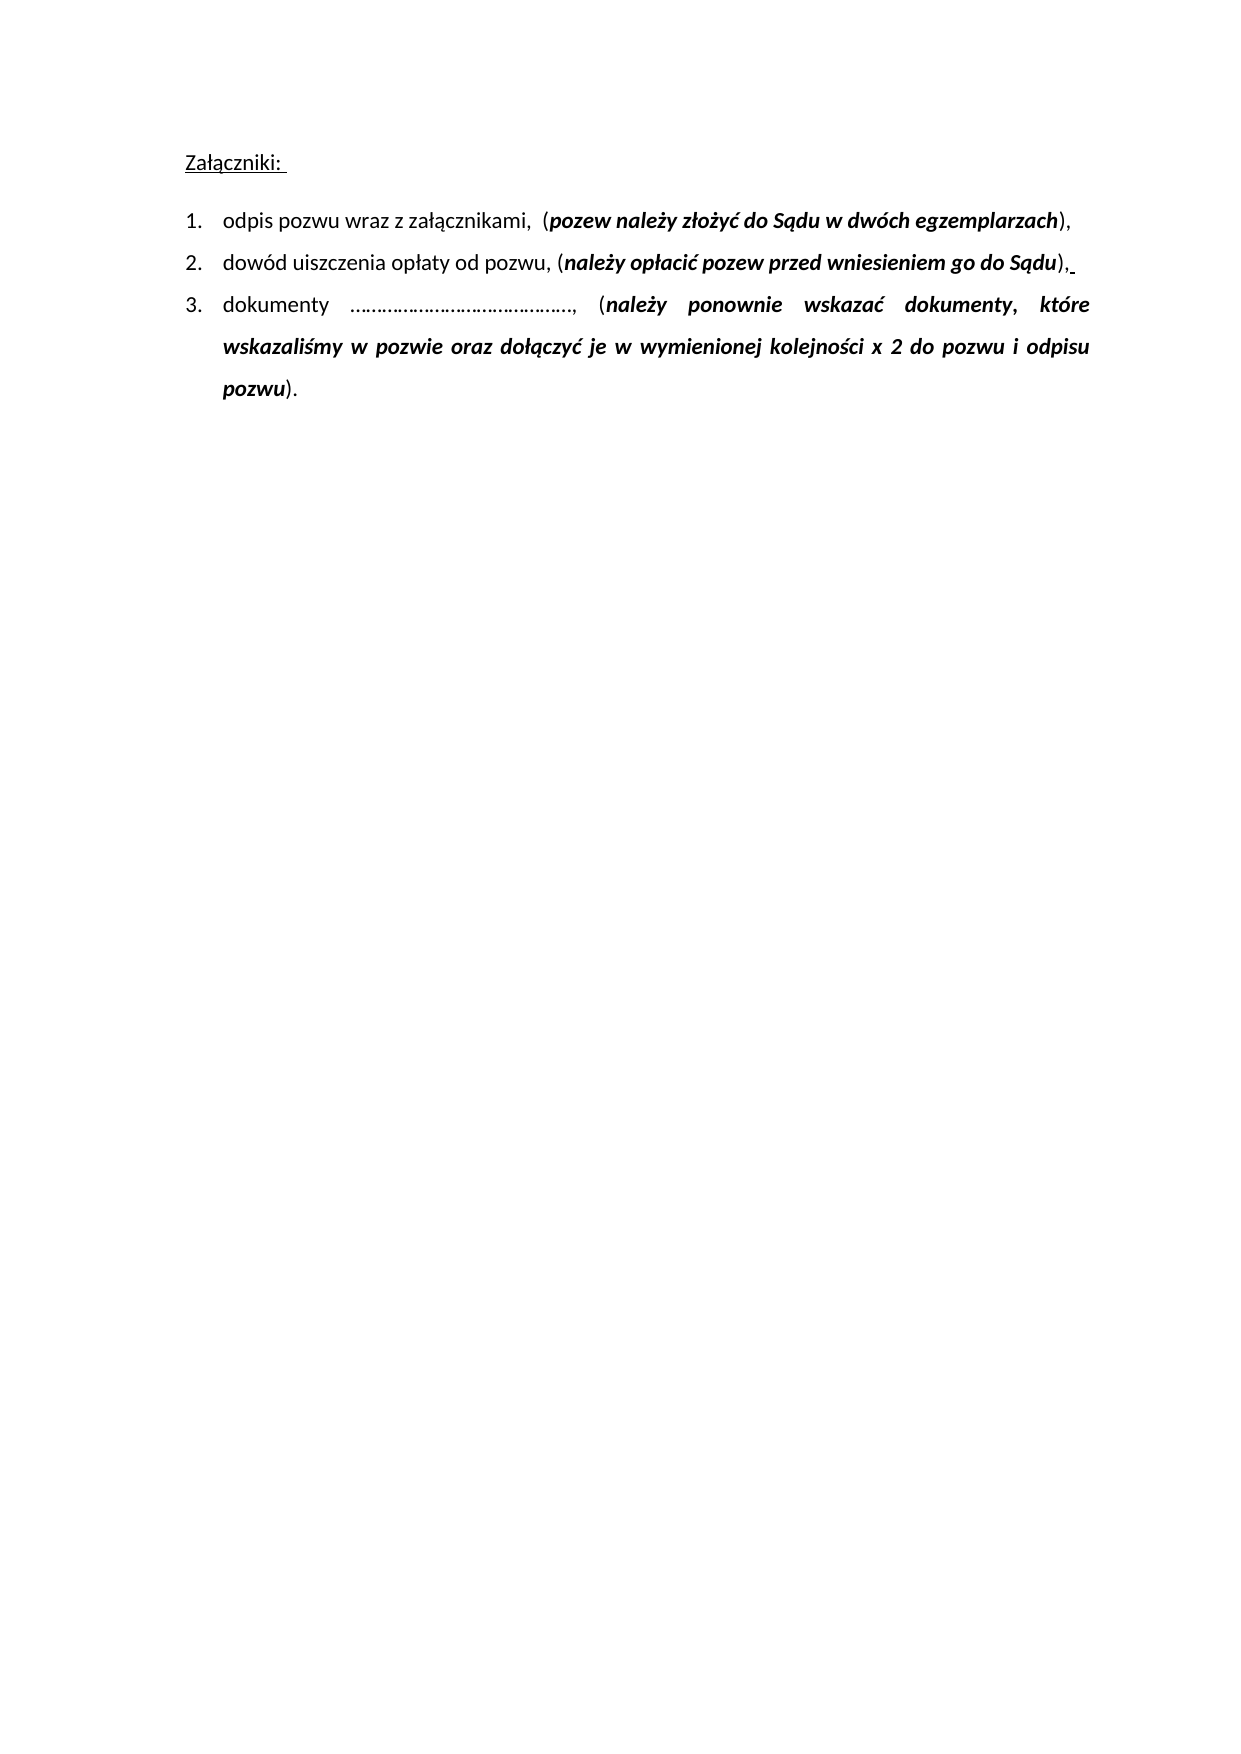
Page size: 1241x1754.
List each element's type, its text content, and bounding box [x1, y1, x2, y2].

list dokumenty ……………………………………, (należy ponownie wskazać dokumenty, które wskazaliśmy w pozwie oraz dołączyć je w wymienionej kolejności x 2 do pozwu i odpisu pozwu). [185, 290, 1093, 402]
list odpis pozwu wraz z załącznikami, (pozew należy złożyć do Sądu w dwóch egzemplarzach), [185, 206, 1093, 234]
list dowód uiszczenia opłaty od pozwu, (należy opłacić pozew przed wniesieniem go do Sądu), [185, 248, 1093, 276]
text Załączniki: [148, 148, 1093, 176]
